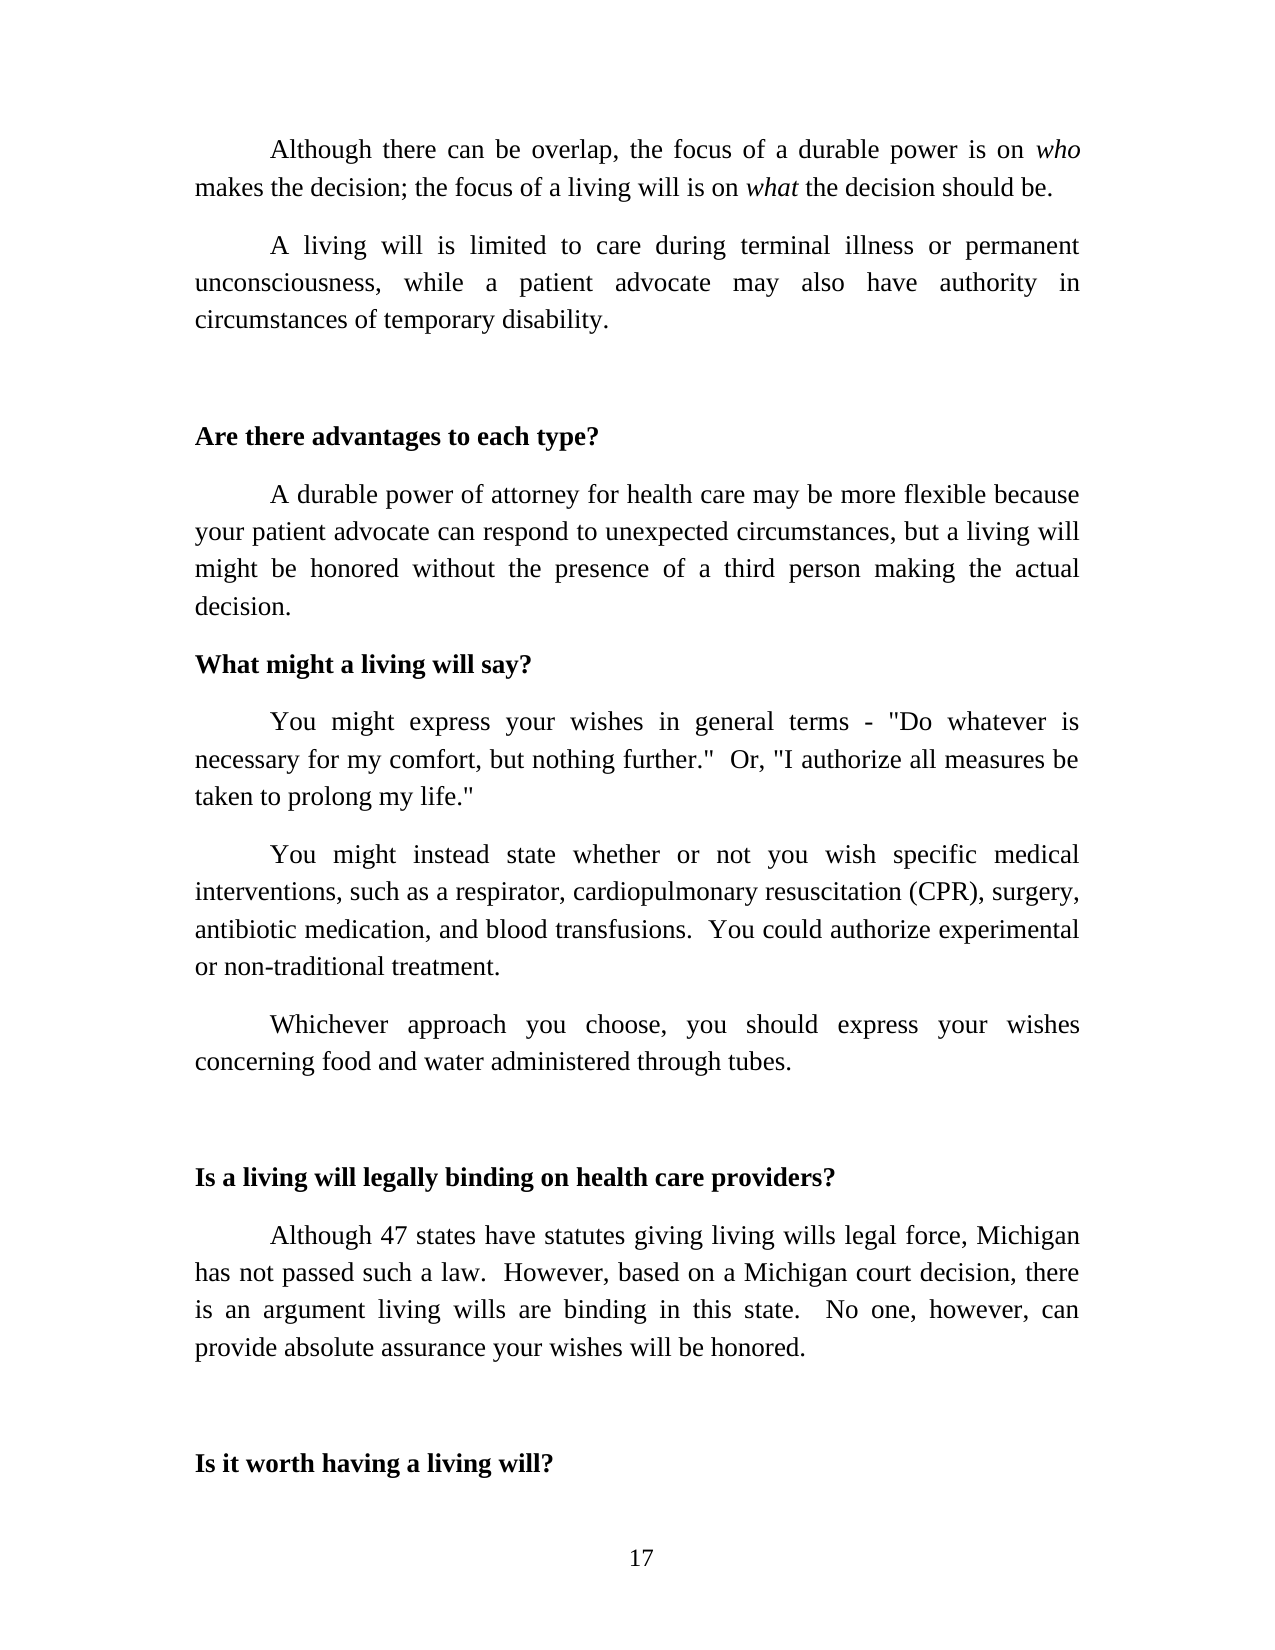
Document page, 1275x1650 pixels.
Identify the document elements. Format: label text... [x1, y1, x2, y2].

text What might a living will say? [194, 648, 1088, 679]
text You might express your wishes in general terms - "Do whatever is necessary for my comfort, but nothing further." Or, "I authorize all measures be taken to prolong my life." [194, 705, 1081, 811]
text A living will is limited to care during terminal illness or permanent unconsciousness, while a patient advocate may also have authority in circumstances of temporary disability. [194, 229, 1081, 335]
text Although 47 states have statutes giving living wills legal force, Michigan has not passed such a law. However, based on a Michigan court decision, there is an argument living wills are binding in this state. No one, however, can provide absolute assurance your wishes will be honored. [194, 1219, 1081, 1362]
text Are there advantages to each type? [194, 420, 1088, 451]
text A durable power of attorney for health care may be more flexible because your patient advocate can respond to unexpected circumstances, but a living will might be honored without the presence of a third person making the actual decision. [194, 478, 1081, 621]
text Is a living will legally binding on health care providers? [194, 1161, 1088, 1192]
text Is it worth having a living will? [194, 1447, 1088, 1478]
text You might instead state whether or not you wish specific medical interventions, such as a respirator, cardiopulmonary resuscitation (CPR), surgery, antibiotic medication, and blood transfusions. You could authorize experimental or non-traditional treatment. [194, 838, 1081, 981]
text Although there can be overlap, the focus of a durable power is on who makes the decision; the focus of a living will is on what the decision should be. [194, 134, 1081, 202]
text Whichever approach you choose, you should express your wishes concerning food and water administered through tubes. [194, 1008, 1081, 1077]
